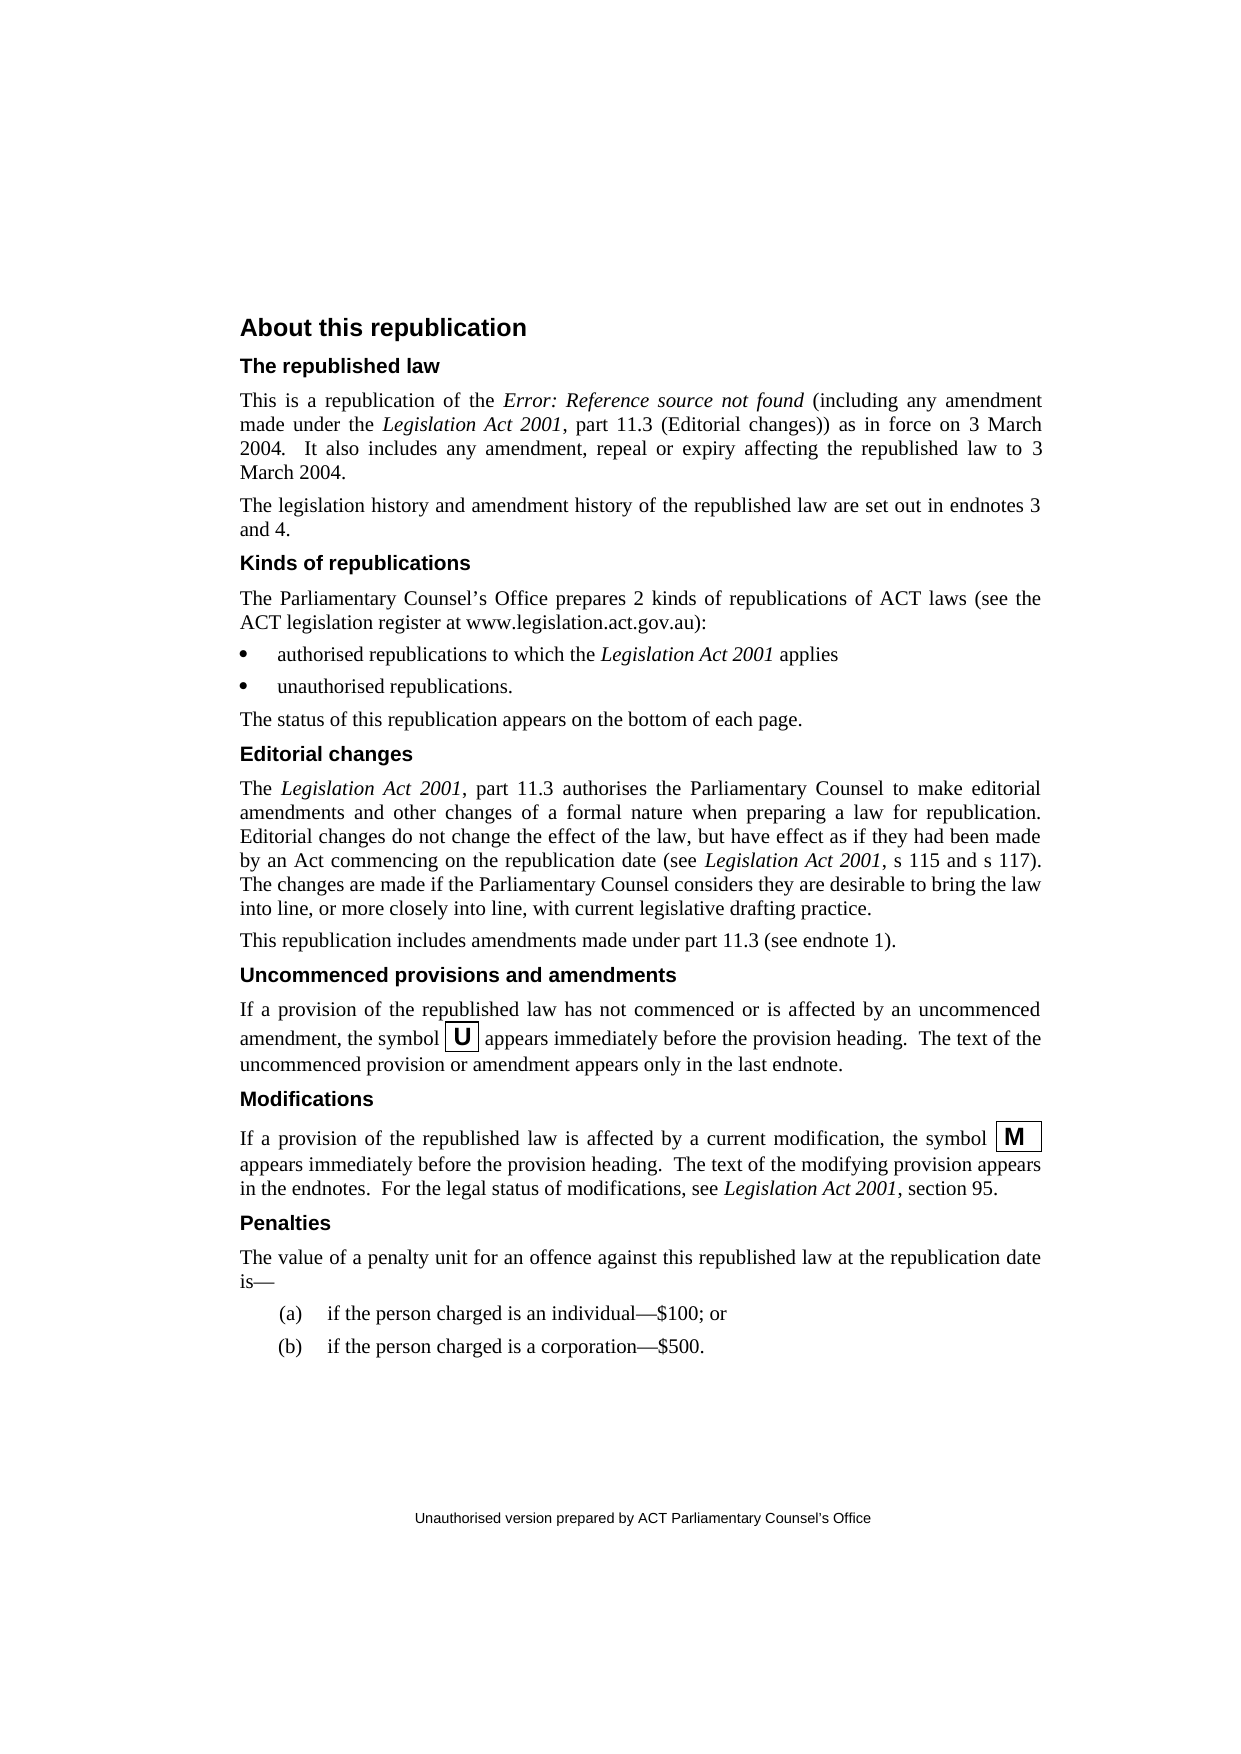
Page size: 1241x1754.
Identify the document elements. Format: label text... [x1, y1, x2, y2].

text Editorial changes [239, 741, 1042, 765]
list unauthorised republications. [239, 674, 1042, 698]
text (a) if the person charged is an individual—$100; or [239, 1301, 1042, 1325]
text The value of a penalty unit for an offence against this republished law at the republication date is— [239, 1245, 1042, 1293]
text (b) if the person charged is a corporation—$500. [239, 1334, 1042, 1358]
text The Legislation Act 2001, part 11.3 authorises the Parliamentary Counsel to make editorial amendments and other changes of a formal nature when preparing a law for republication. Editorial changes do not change the effect of the law, but have effect as if they had been made by an Act commencing on the republication date (see Legislation Act 2001, s 115 and s 117). The changes are made if the Parliamentary Counsel considers they are desirable to bring the law into line, or more closely into line, with current legislative drafting practice. [239, 776, 1042, 920]
text The Parliamentary Counsel’s Office prepares 2 kinds of republications of ACT laws (see the ACT legislation register at www.legislation.act.gov.au): [239, 586, 1042, 634]
list authorised republications to which the Legislation Act 2001 applies [239, 642, 1042, 666]
text The legislation history and amendment history of the republished law are set out in endnotes 3 and 4. [239, 493, 1042, 541]
text The status of this republication appears on the bottom of each page. [239, 707, 1042, 731]
text Uncommenced provisions and amendments [239, 963, 1042, 987]
text This republication includes amendments made under part 11.3 (see endnote 1). [239, 928, 1042, 952]
subtitle About this republication [239, 312, 1042, 341]
text Kinds of republications [239, 551, 1042, 575]
text If a provision of the republished law has not commenced or is affected by an uncommenced amendment, the symbol U appears immediately before the provision heading. The text of the uncommenced provision or amendment appears only in the last endnote. [239, 997, 1042, 1076]
text The republished law [239, 354, 1042, 378]
text If a provision of the republished law is affected by a current modification, the symbol M appears immediately before the provision heading. The text of the modifying provision appears in the endnotes. For the legal status of modifications, see Legislation Act 2001, section 95. [239, 1121, 1042, 1200]
text Modifications [239, 1087, 1042, 1111]
text This is a republication of the Civil Law (Wrongs) Act 2002 (including any amendment made under the Legislation Act 2001, part 11.3 (Editorial changes)) as in force on 3 March 2004. It also includes any amendment, repeal or expiry affecting the republished law to 3 March 2004. [239, 388, 1042, 484]
text Penalties [239, 1210, 1042, 1234]
